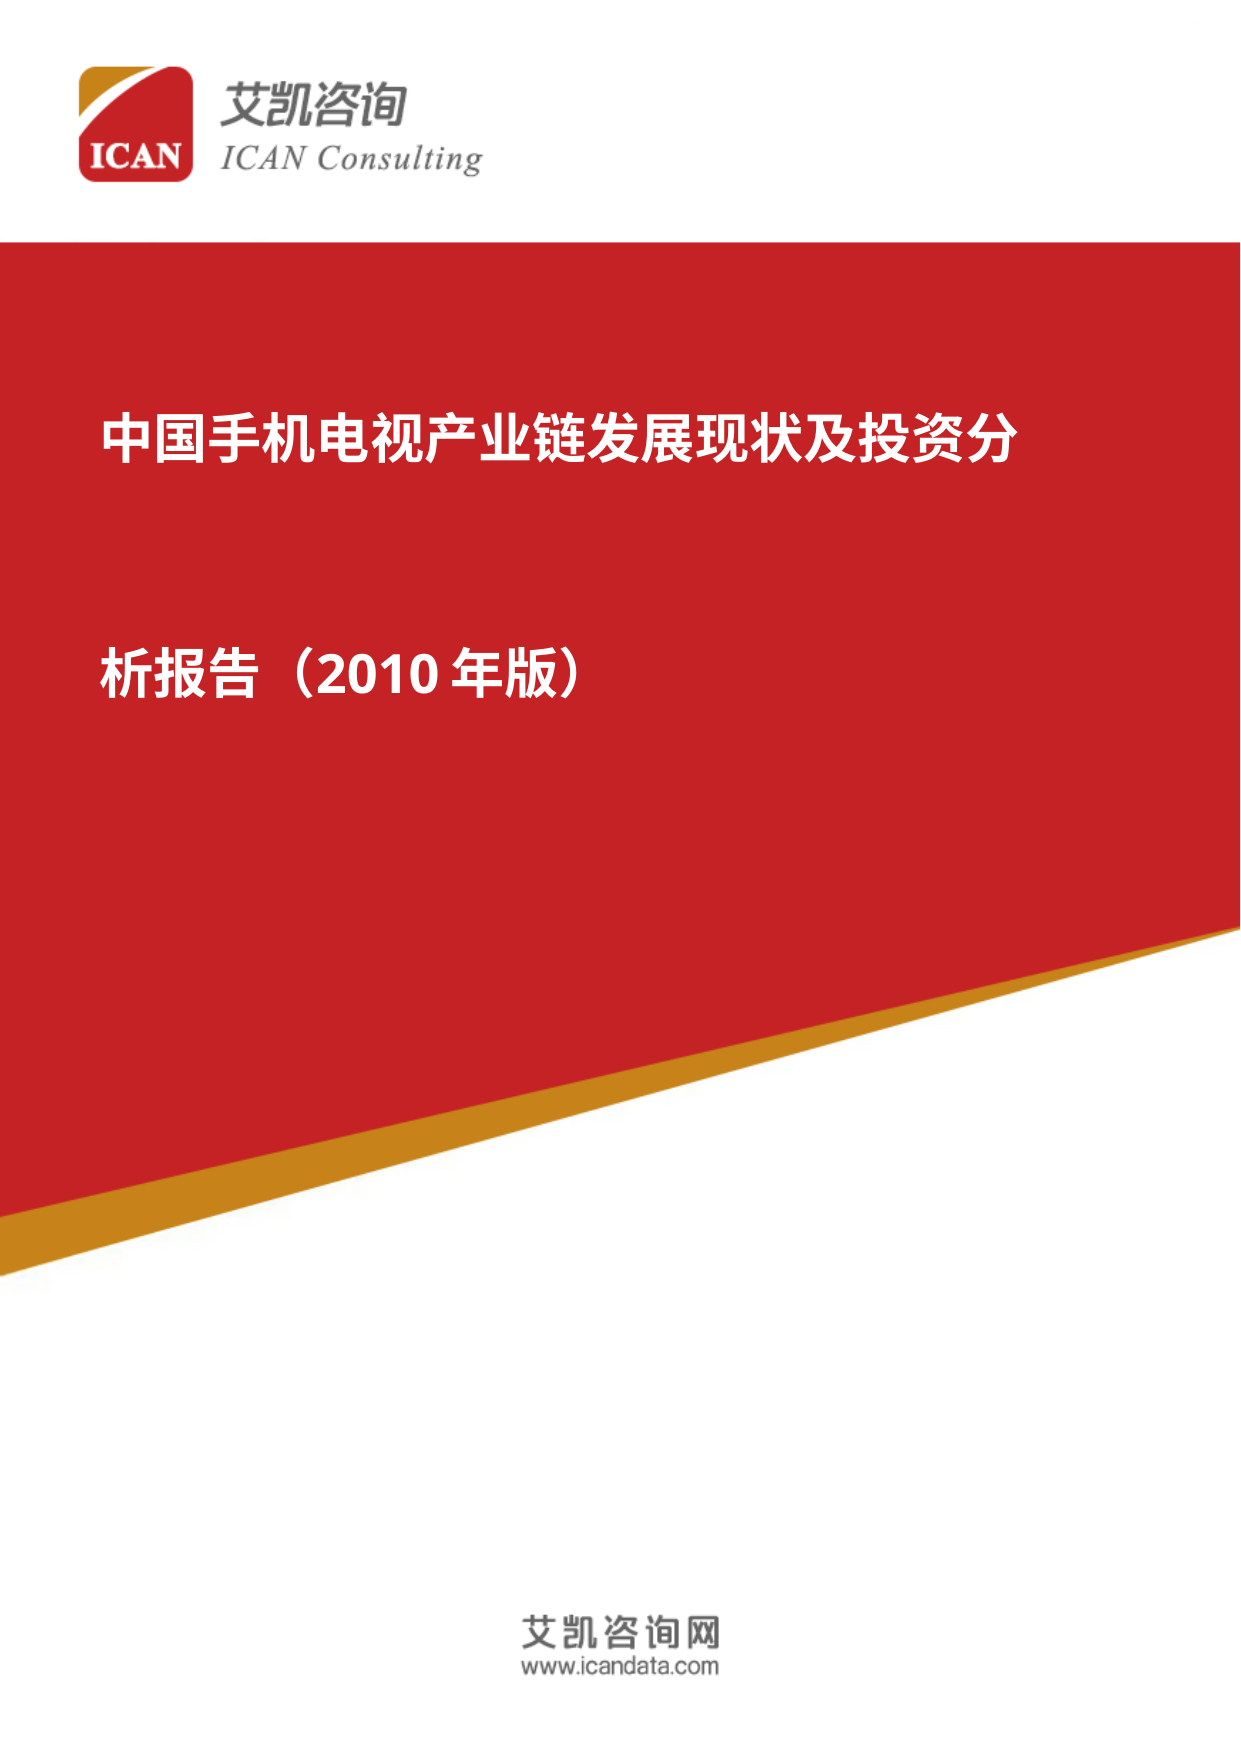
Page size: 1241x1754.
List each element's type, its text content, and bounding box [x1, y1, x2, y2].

picture [0, 5, 1241, 1754]
subtitle 中国手机电视产业链发展现状及投资分析报告（2010年版） [99, 386, 1053, 718]
